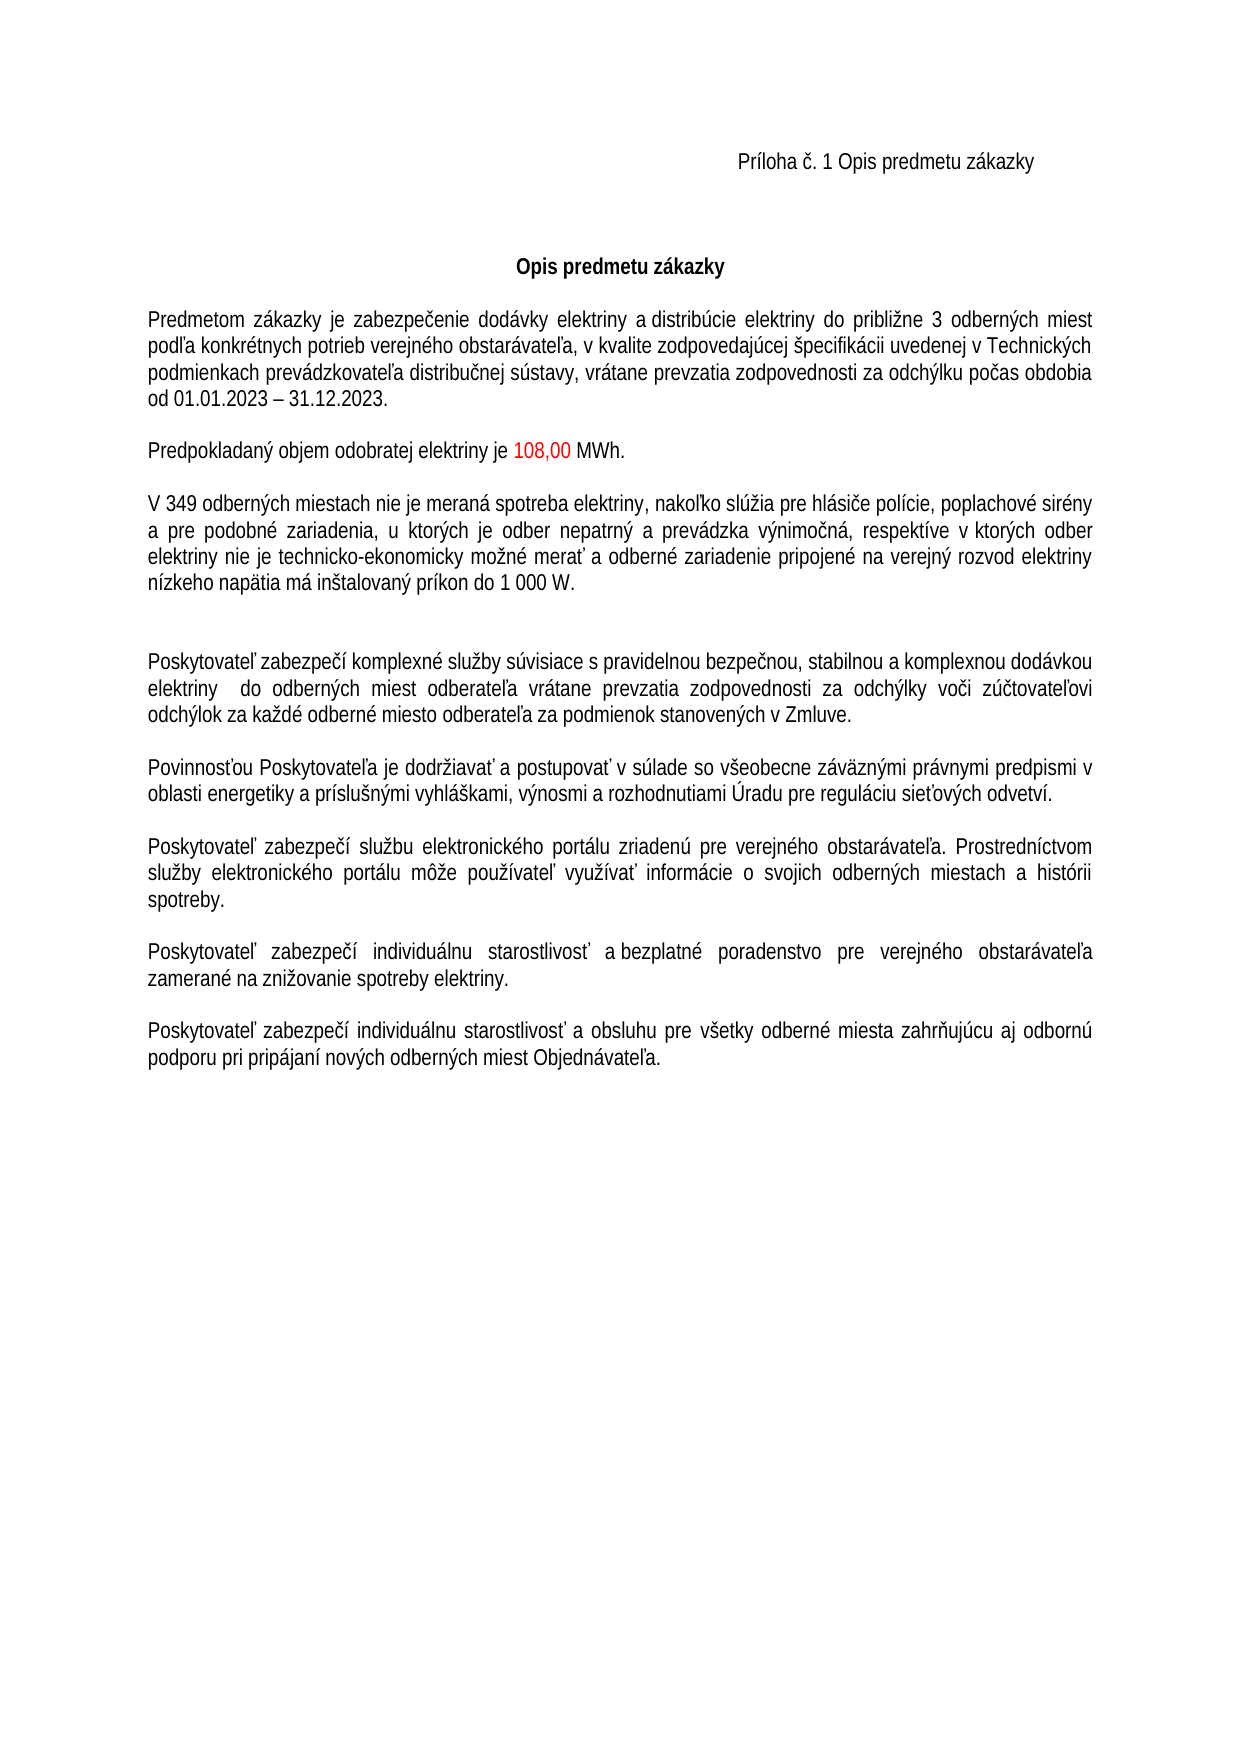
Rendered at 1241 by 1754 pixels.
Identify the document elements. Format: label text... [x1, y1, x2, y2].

text V 349 odberných miestach nie je meraná spotreba elektriny, nakoľko slúžia pre hlásiče polície, poplachové sirény a pre podobné zariadenia, u ktorých je odber nepatrný a prevádzka výnimočná, respektíve v ktorých odber elektriny nie je technicko-ekonomicky možné merať a odberné zariadenie pripojené na verejný rozvod elektriny nízkeho napätia má inštalovaný príkon do 1 000 W. [148, 490, 1093, 596]
text Poskytovateľ zabezpečí komplexné služby súvisiace s pravidelnou bezpečnou, stabilnou a komplexnou dodávkou elektriny do odberných miest odberateľa vrátane prevzatia zodpovednosti za odchýlky voči zúčtovateľovi odchýlok za každé odberné miesto odberateľa za podmienok stanovených v Zmluve. [148, 648, 1093, 727]
text Poskytovateľ zabezpečí individuálnu starostlivosť a obsluhu pre všetky odberné miesta zahrňujúcu aj odbornú podporu pri pripájaní nových odberných miest Objednávateľa. [148, 1017, 1093, 1070]
text Povinnosťou Poskytovateľa je dodržiavať a postupovať v súlade so všeobecne záväznými právnymi predpismi v oblasti energetiky a príslušnými vyhláškami, výnosmi a rozhodnutiami Úradu pre reguláciu sieťových odvetví. [148, 754, 1093, 806]
text Predmetom zákazky je zabezpečenie dodávky elektriny a distribúcie elektriny do približne 3 odberných miest podľa konkrétnych potrieb verejného obstarávateľa, v kvalite zodpovedajúcej špecifikácii uvedenej v Technických podmienkach prevádzkovateľa distribučnej sústavy, vrátane prevzatia zodpovednosti za odchýlku počas obdobia od 01.01.2023 – 31.12.2023. [148, 306, 1093, 411]
text Predpokladaný objem odobratej elektriny je 108,00 MWh. [148, 437, 1093, 464]
text Poskytovateľ zabezpečí službu elektronického portálu zriadenú pre verejného obstarávateľa. Prostredníctvom služby elektronického portálu môže používateľ využívať informácie o svojich odberných miestach a histórii spotreby. [148, 833, 1093, 912]
text Príloha č. 1 Opis predmetu zákazky [664, 148, 1093, 174]
text Poskytovateľ zabezpečí individuálnu starostlivosť a bezplatné poradenstvo pre verejného obstarávateľa zamerané na znižovanie spotreby elektriny. [148, 938, 1093, 991]
text Opis predmetu zákazky [148, 253, 1093, 279]
